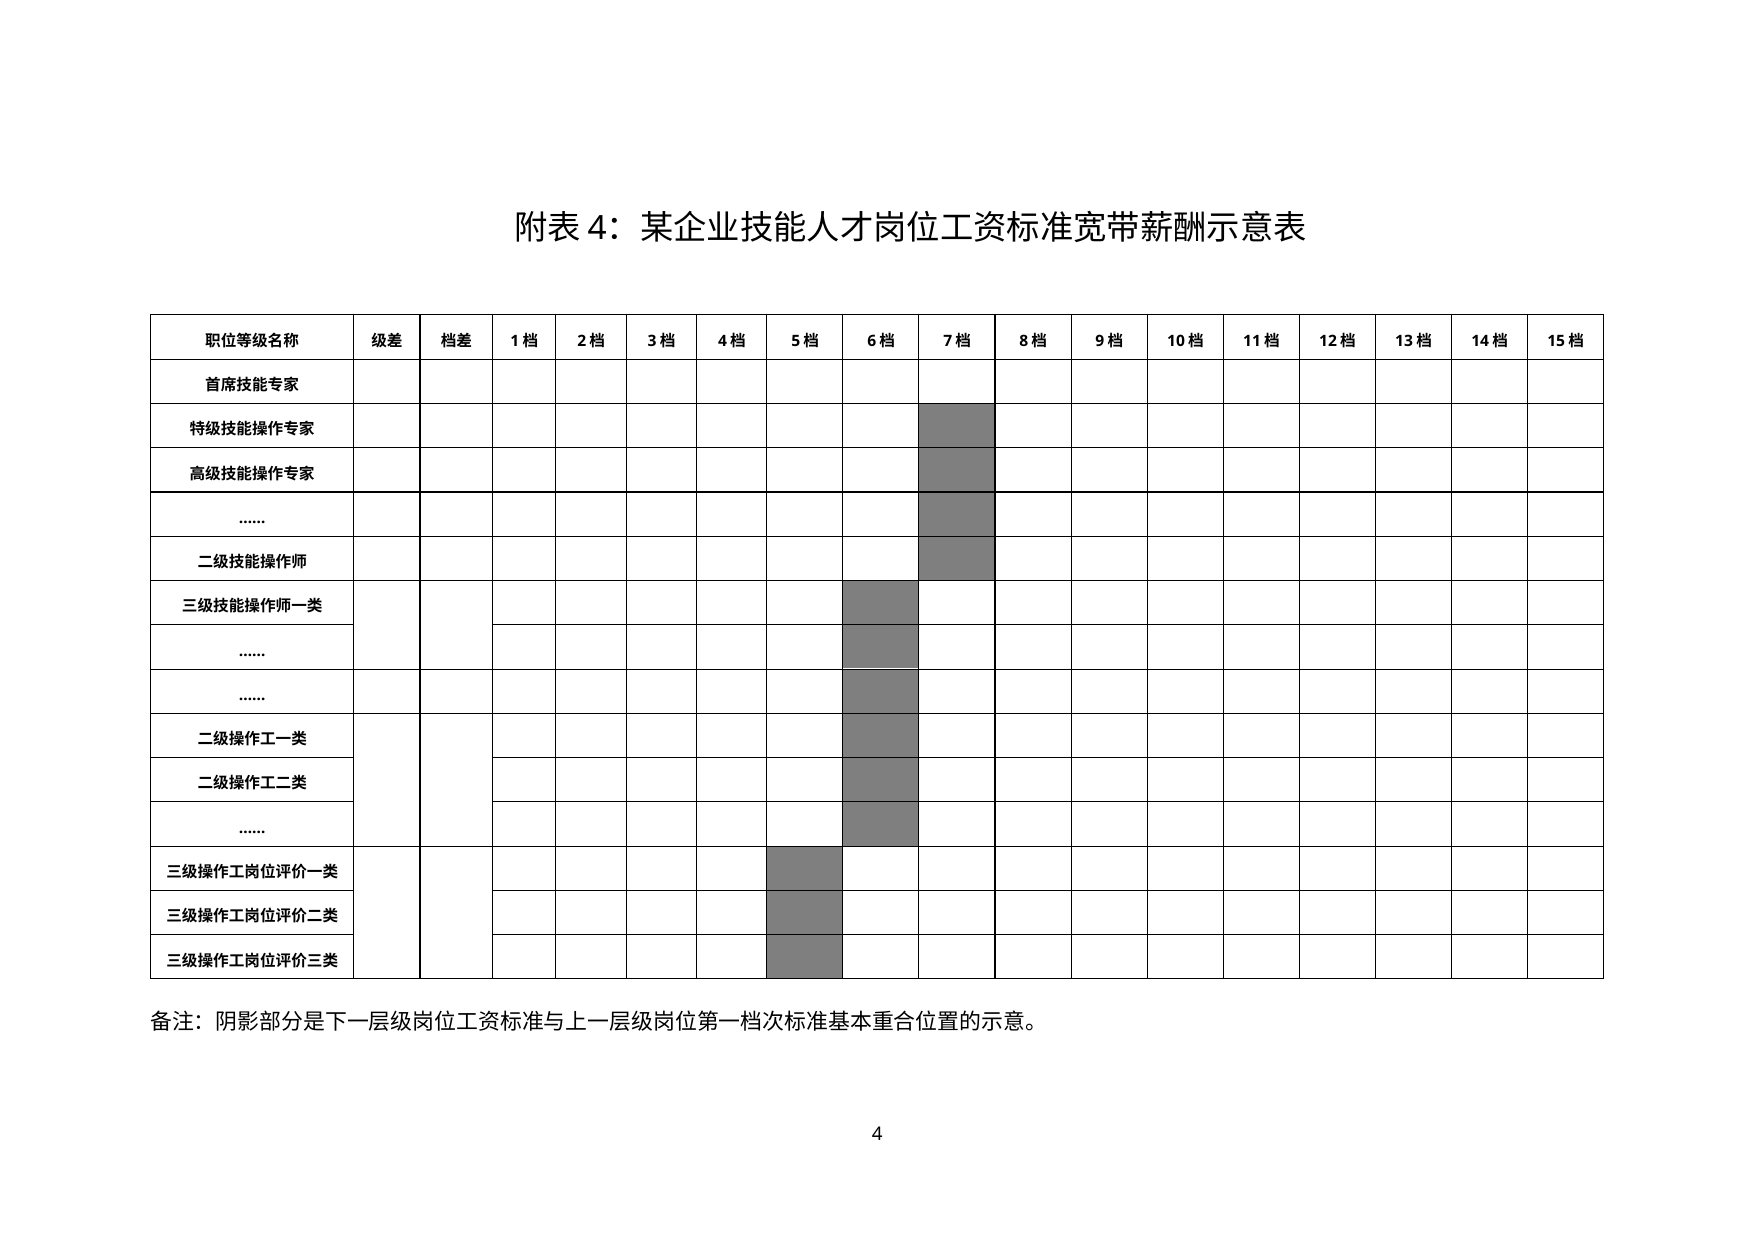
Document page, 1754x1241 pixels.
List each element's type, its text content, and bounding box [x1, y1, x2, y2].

table_cell [1528, 935, 1603, 978]
table_cell [556, 493, 626, 536]
table_cell [767, 493, 842, 536]
table_cell [1148, 891, 1223, 934]
table_cell [996, 758, 1071, 801]
table_cell [919, 670, 994, 713]
table_cell [1148, 448, 1223, 491]
table_cell [767, 625, 842, 668]
table_cell 首席技能专家 [151, 360, 353, 403]
table_cell [1376, 935, 1451, 978]
table_cell [1148, 670, 1223, 713]
table_cell [1072, 360, 1147, 403]
table_cell [493, 670, 555, 713]
table_cell [1528, 714, 1603, 757]
table_cell 二级操作工一类 [151, 714, 353, 757]
table_cell [556, 448, 626, 491]
table_cell [1148, 714, 1223, 757]
table_cell [996, 581, 1071, 624]
table_cell [1452, 360, 1527, 403]
table_header 8档 [996, 315, 1071, 358]
table_cell 二级技能操作师 [151, 537, 353, 580]
table_header 4档 [697, 315, 766, 358]
table_cell [1148, 493, 1223, 536]
table_cell [1452, 714, 1527, 757]
table_cell [1072, 537, 1147, 580]
table_cell [1376, 404, 1451, 447]
table_cell [697, 493, 766, 536]
table_cell [767, 714, 842, 757]
text 备注：阴影部分是下一层级岗位工资标准与上一层级岗位第一档次标准基本重合位置的示意。 [150, 979, 1604, 1042]
table_header 级差 [354, 315, 419, 358]
table_cell [767, 448, 842, 491]
table_cell [354, 714, 419, 846]
table_cell [1300, 448, 1375, 491]
table_cell [556, 625, 626, 668]
table_cell …… [151, 802, 353, 846]
table_cell [843, 891, 918, 934]
table_cell [919, 802, 994, 846]
table_cell [556, 360, 626, 403]
table_cell [354, 404, 419, 447]
table_cell [1224, 802, 1299, 846]
table_cell [1224, 891, 1299, 934]
table_cell [1072, 935, 1147, 978]
table_cell [420, 404, 492, 447]
table_cell [556, 891, 626, 934]
table_cell [697, 847, 766, 890]
table_cell [843, 758, 918, 801]
table_cell [1528, 448, 1603, 491]
table_cell [556, 847, 626, 890]
table_cell [1148, 802, 1223, 846]
table_cell [1528, 404, 1603, 447]
table_cell [1072, 758, 1147, 801]
table_cell [1072, 404, 1147, 447]
table_cell [843, 802, 918, 846]
table_cell [919, 448, 994, 491]
table_cell [493, 581, 555, 624]
table_cell [556, 537, 626, 580]
table_cell [354, 670, 419, 713]
table_cell [627, 493, 696, 536]
table_cell [767, 581, 842, 624]
table_cell [556, 581, 626, 624]
table_cell [354, 537, 419, 580]
table_header 11档 [1224, 315, 1299, 358]
table_cell [767, 802, 842, 846]
table_cell [354, 360, 419, 403]
table_cell [996, 670, 1071, 713]
table_cell [493, 404, 555, 447]
table_cell [1528, 802, 1603, 846]
table_cell [996, 847, 1071, 890]
table_cell [1528, 581, 1603, 624]
table_cell 三级技能操作师一类 [151, 581, 353, 624]
table_cell [697, 714, 766, 757]
table_cell [843, 448, 918, 491]
table_cell [697, 670, 766, 713]
table_cell 二级操作工二类 [151, 758, 353, 801]
table_header 1档 [493, 315, 555, 358]
table_cell [697, 581, 766, 624]
table_cell [1224, 847, 1299, 890]
table_cell [1300, 714, 1375, 757]
table_cell [1452, 493, 1527, 536]
table_cell …… [151, 670, 353, 713]
table_cell [1528, 360, 1603, 403]
table_cell [1224, 625, 1299, 668]
table_cell [627, 891, 696, 934]
table_cell [697, 891, 766, 934]
table_cell [1148, 758, 1223, 801]
table_cell [1452, 581, 1527, 624]
table_cell [1376, 493, 1451, 536]
table_cell [1528, 670, 1603, 713]
table_cell [996, 448, 1071, 491]
table_cell [1452, 537, 1527, 580]
table_cell [493, 493, 555, 536]
table_cell [919, 493, 994, 536]
table_cell 三级操作工岗位评价三类 [151, 935, 353, 978]
table_header 14档 [1452, 315, 1527, 358]
table_cell [919, 758, 994, 801]
table_cell [556, 935, 626, 978]
table_cell [1224, 404, 1299, 447]
table_cell [767, 404, 842, 447]
table_cell [996, 802, 1071, 846]
table_cell [1300, 493, 1375, 536]
table_cell [493, 360, 555, 403]
table_cell [493, 714, 555, 757]
table_cell [1528, 625, 1603, 668]
table_cell [627, 404, 696, 447]
table_cell [996, 625, 1071, 668]
table_cell [843, 935, 918, 978]
table_cell [1528, 537, 1603, 580]
table_cell [1224, 448, 1299, 491]
table_cell [627, 360, 696, 403]
table_cell [1528, 847, 1603, 890]
table_cell [767, 847, 842, 890]
table_cell [1452, 758, 1527, 801]
table_cell [1300, 537, 1375, 580]
table_cell [843, 360, 918, 403]
table_cell [420, 537, 492, 580]
table_cell [767, 670, 842, 713]
table_cell [843, 404, 918, 447]
table_cell [493, 537, 555, 580]
table_cell [996, 891, 1071, 934]
table_cell [493, 802, 555, 846]
table_cell [1528, 493, 1603, 536]
table_cell [1300, 847, 1375, 890]
table_cell [697, 404, 766, 447]
table_header 2档 [556, 315, 626, 358]
table_cell [556, 404, 626, 447]
table_cell [1300, 891, 1375, 934]
table_cell [627, 670, 696, 713]
table_cell [1376, 714, 1451, 757]
table_cell [493, 758, 555, 801]
table_cell [1072, 448, 1147, 491]
table_header 档差 [420, 315, 492, 358]
table_cell [1452, 625, 1527, 668]
table_cell [556, 758, 626, 801]
table_cell [843, 847, 918, 890]
table_header 6档 [843, 315, 918, 358]
table_cell [919, 404, 994, 447]
table_cell [1376, 581, 1451, 624]
table_cell [1376, 891, 1451, 934]
table_cell 三级操作工岗位评价二类 [151, 891, 353, 934]
table_cell [767, 758, 842, 801]
table_cell [1452, 448, 1527, 491]
table_cell [493, 625, 555, 668]
table_cell [1148, 935, 1223, 978]
table_cell [843, 714, 918, 757]
subtitle 附表4：某企业技能人才岗位工资标准宽带薪酬示意表 [150, 187, 1604, 262]
table_cell [1300, 758, 1375, 801]
table_header 12档 [1300, 315, 1375, 358]
table_header 5档 [767, 315, 842, 358]
table_cell [627, 714, 696, 757]
table_cell [420, 581, 492, 668]
table_cell [1300, 360, 1375, 403]
table_header 3档 [627, 315, 696, 358]
table_cell [1376, 758, 1451, 801]
table_cell [1224, 537, 1299, 580]
table_cell [627, 448, 696, 491]
table_cell [420, 493, 492, 536]
table_cell [354, 581, 419, 668]
table_cell [1224, 360, 1299, 403]
table_cell [996, 537, 1071, 580]
table_cell [767, 537, 842, 580]
table_cell [627, 847, 696, 890]
table_cell [1300, 404, 1375, 447]
table_cell [919, 581, 994, 624]
table_cell [843, 537, 918, 580]
table_cell [627, 935, 696, 978]
table_cell [1224, 935, 1299, 978]
table_cell [1452, 404, 1527, 447]
table_cell [1072, 581, 1147, 624]
table_cell [420, 847, 492, 978]
table_cell [556, 714, 626, 757]
table_cell [556, 670, 626, 713]
table_cell [1148, 581, 1223, 624]
table_cell [420, 670, 492, 713]
table_cell [919, 537, 994, 580]
table_cell [843, 581, 918, 624]
table_cell [697, 537, 766, 580]
table_cell …… [151, 493, 353, 536]
table_cell [919, 891, 994, 934]
table_cell [1224, 714, 1299, 757]
table_cell [556, 802, 626, 846]
table_cell [1300, 625, 1375, 668]
table_cell [1376, 625, 1451, 668]
table_cell [627, 537, 696, 580]
table_cell 高级技能操作专家 [151, 448, 353, 491]
table_cell [1376, 670, 1451, 713]
table_cell [919, 360, 994, 403]
table_cell [1452, 935, 1527, 978]
table_cell [1300, 670, 1375, 713]
table_cell [1148, 625, 1223, 668]
table_cell [767, 891, 842, 934]
table_cell [1452, 891, 1527, 934]
table_header 7档 [919, 315, 994, 358]
table_cell [697, 758, 766, 801]
table_cell [1148, 360, 1223, 403]
table_cell [843, 493, 918, 536]
table_cell 三级操作工岗位评价一类 [151, 847, 353, 890]
table_cell [1072, 493, 1147, 536]
table_cell [627, 625, 696, 668]
table_cell [996, 935, 1071, 978]
table_cell [843, 625, 918, 668]
table_cell [1376, 802, 1451, 846]
table_header 10档 [1148, 315, 1223, 358]
table_cell [627, 581, 696, 624]
table_cell [1452, 670, 1527, 713]
table_cell [1376, 537, 1451, 580]
table_cell [1072, 891, 1147, 934]
table_cell [697, 802, 766, 846]
table_cell [627, 758, 696, 801]
table_cell [697, 448, 766, 491]
table_cell [843, 670, 918, 713]
table_cell [627, 802, 696, 846]
table_cell [493, 847, 555, 890]
table_cell [1528, 891, 1603, 934]
table_header 13档 [1376, 315, 1451, 358]
table_cell [1072, 847, 1147, 890]
table_cell [767, 360, 842, 403]
table_cell [996, 360, 1071, 403]
table_cell [1376, 360, 1451, 403]
table_cell [354, 847, 419, 978]
table_cell [493, 448, 555, 491]
table_cell [1452, 802, 1527, 846]
table_cell [1376, 847, 1451, 890]
table_header 职位等级名称 [151, 315, 353, 358]
table_cell [1376, 448, 1451, 491]
table_cell [1224, 758, 1299, 801]
table_cell [919, 847, 994, 890]
table_header 15档 [1528, 315, 1603, 358]
table_cell [354, 448, 419, 491]
table_header 9档 [1072, 315, 1147, 358]
table_cell 特级技能操作专家 [151, 404, 353, 447]
table_cell [420, 360, 492, 403]
table_cell [1300, 935, 1375, 978]
table_cell [697, 625, 766, 668]
table_cell [1300, 802, 1375, 846]
table_cell [919, 714, 994, 757]
table_cell [1224, 581, 1299, 624]
table_cell [1224, 670, 1299, 713]
table_cell [996, 493, 1071, 536]
table_cell [1224, 493, 1299, 536]
table_cell [420, 714, 492, 846]
table_cell [919, 935, 994, 978]
table_cell [1072, 625, 1147, 668]
table_cell [420, 448, 492, 491]
table_cell [1072, 670, 1147, 713]
table_cell [697, 360, 766, 403]
table_cell [1148, 847, 1223, 890]
table_cell [919, 625, 994, 668]
table_cell [1072, 714, 1147, 757]
table_cell [1452, 847, 1527, 890]
table_cell [1148, 537, 1223, 580]
table_cell [1148, 404, 1223, 447]
table_cell [697, 935, 766, 978]
table_cell [767, 935, 842, 978]
table_cell [996, 714, 1071, 757]
table_cell …… [151, 625, 353, 668]
table_cell [354, 493, 419, 536]
table_cell [1300, 581, 1375, 624]
table_cell [1072, 802, 1147, 846]
table_cell [493, 935, 555, 978]
table_cell [493, 891, 555, 934]
table_cell [1528, 758, 1603, 801]
table_cell [996, 404, 1071, 447]
